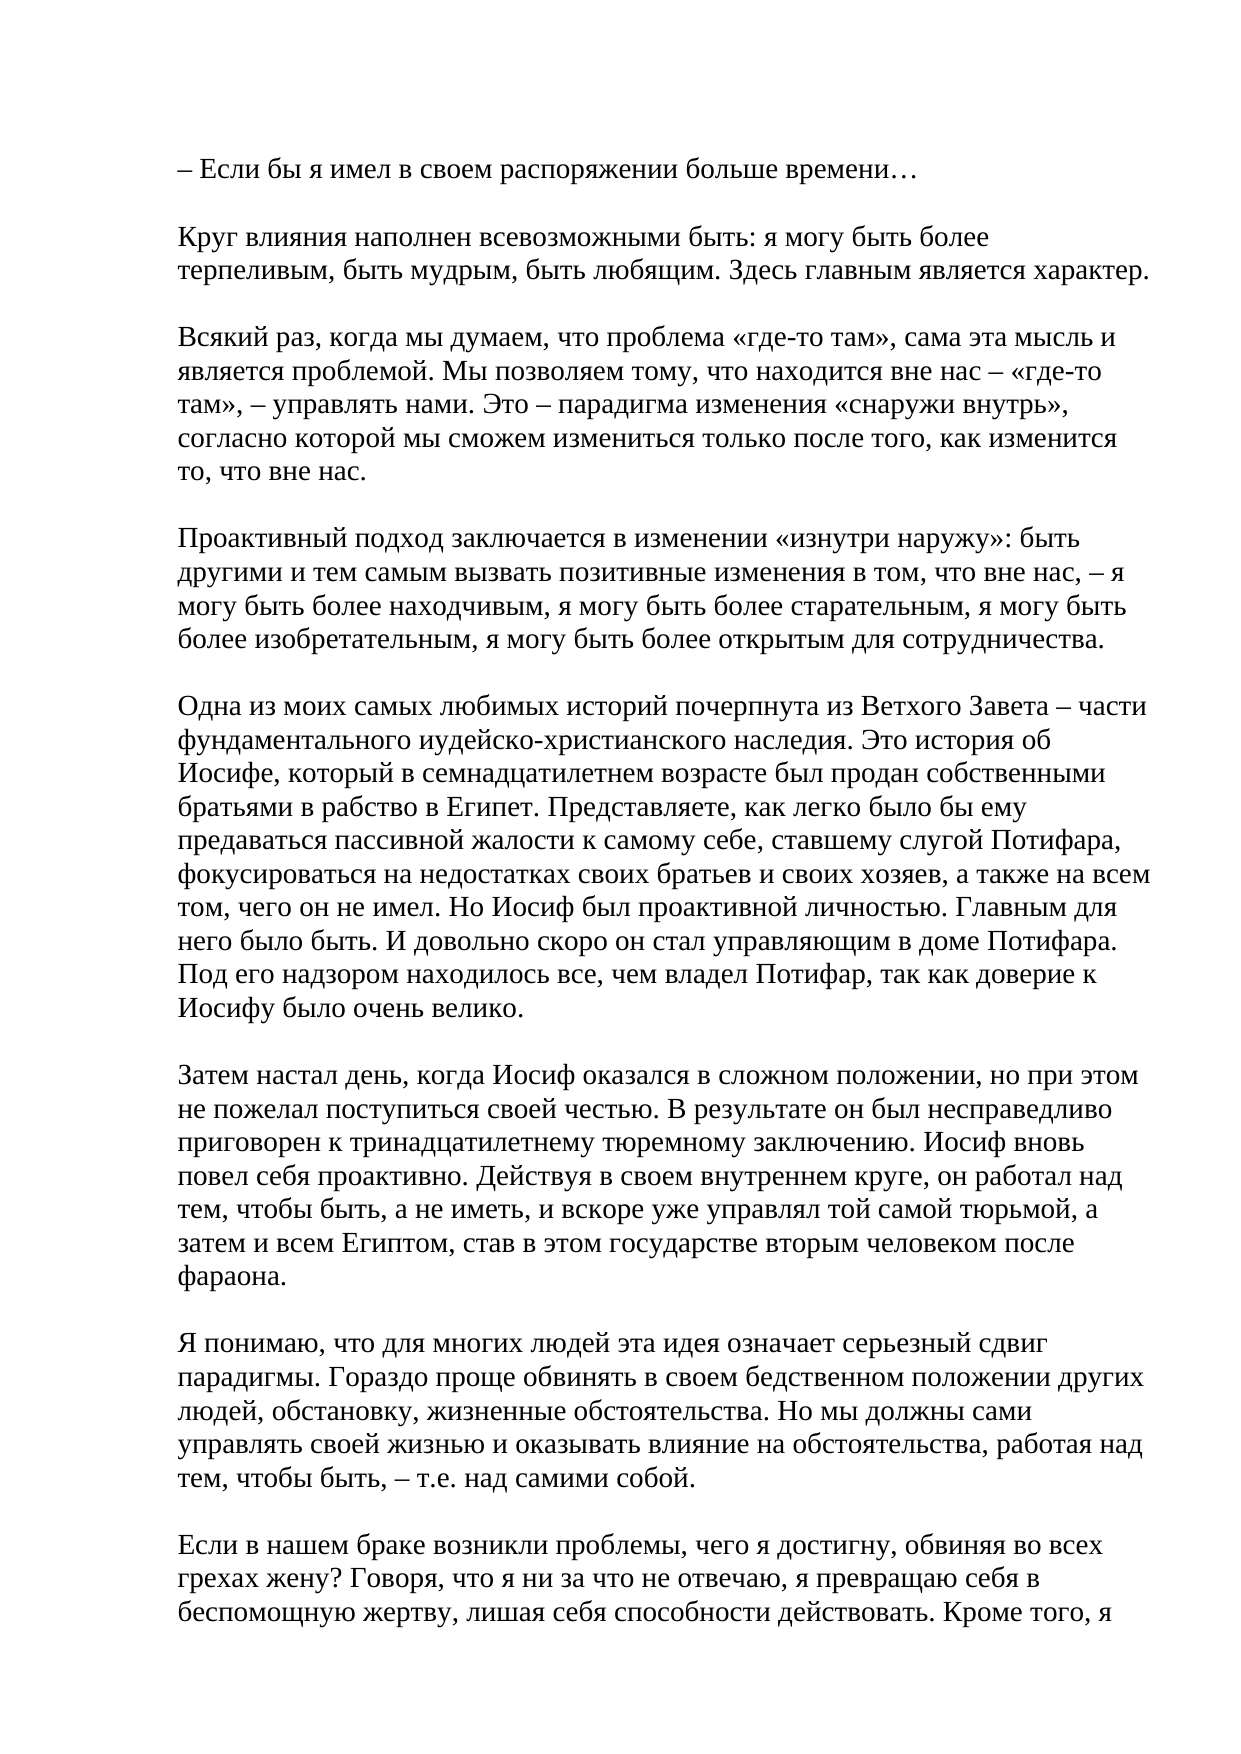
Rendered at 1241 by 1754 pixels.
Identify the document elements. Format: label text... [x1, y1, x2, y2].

text Затем настал день, когда Иосиф оказался в сложном положении, но при этом не пожелал поступиться своей честью. В результате он был несправедливо приговорен к тринадцатилетнему тюремному заключению. Иосиф вновь повел себя проактивно. Действуя в своем внутреннем круге, он работал над тем, чтобы быть, а не иметь, и вскоре уже управлял той самой тюрьмой, а затем и всем Египтом, став в этом государстве вторым человеком после фараона. [177, 1057, 1152, 1292]
text – Если бы я имел в своем распоряжении больше времени… [177, 152, 1152, 185]
text Я понимаю, что для многих людей эта идея означает серьезный сдвиг парадигмы. Гораздо проще обвинять в своем бедственном положении других людей, обстановку, жизненные обстоятельства. Но мы должны сами управлять своей жизнью и оказывать влияние на обстоятельства, работая над тем, чтобы быть, – т.е. над самими собой. [177, 1326, 1152, 1493]
text Всякий раз, когда мы думаем, что проблема «где-то там», сама эта мысль и является проблемой. Мы позволяем тому, что находится вне нас – «где-то там», – управлять нами. Это – парадигма изменения «снаружи внутрь», согласно которой мы сможем измениться только после того, как изменится то, что вне нас. [177, 319, 1152, 487]
text Круг влияния наполнен всевозможными быть: я могу быть более терпеливым, быть мудрым, быть любящим. Здесь главным является характер. [177, 219, 1152, 286]
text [177, 1527, 1152, 1627]
text Проактивный подход заключается в изменении «изнутри наружу»: быть другими и тем самым вызвать позитивные изменения в том, что вне нас, – я могу быть более находчивым, я могу быть более старательным, я могу быть более изобретательным, я могу быть более открытым для сотрудничества. [177, 521, 1152, 655]
text Одна из моих самых любимых историй почерпнута из Ветхого Завета – части фундаментального иудейско-христианского наследия. Это история об Иосифе, который в семнадцатилетнем возрасте был продан собственными братьями в рабство в Египет. Представляете, как легко было бы ему предаваться пассивной жалости к самому себе, ставшему слугой Потифара, фокусироваться на недостатках своих братьев и своих хозяев, а также на всем том, чего он не имел. Но Иосиф был проактивной личностью. Главным для него было быть. И довольно скоро он стал управляющим в доме Потифара. Под его надзором находилось все, чем владел Потифар, так как доверие к Иосифу было очень велико. [177, 688, 1152, 1024]
